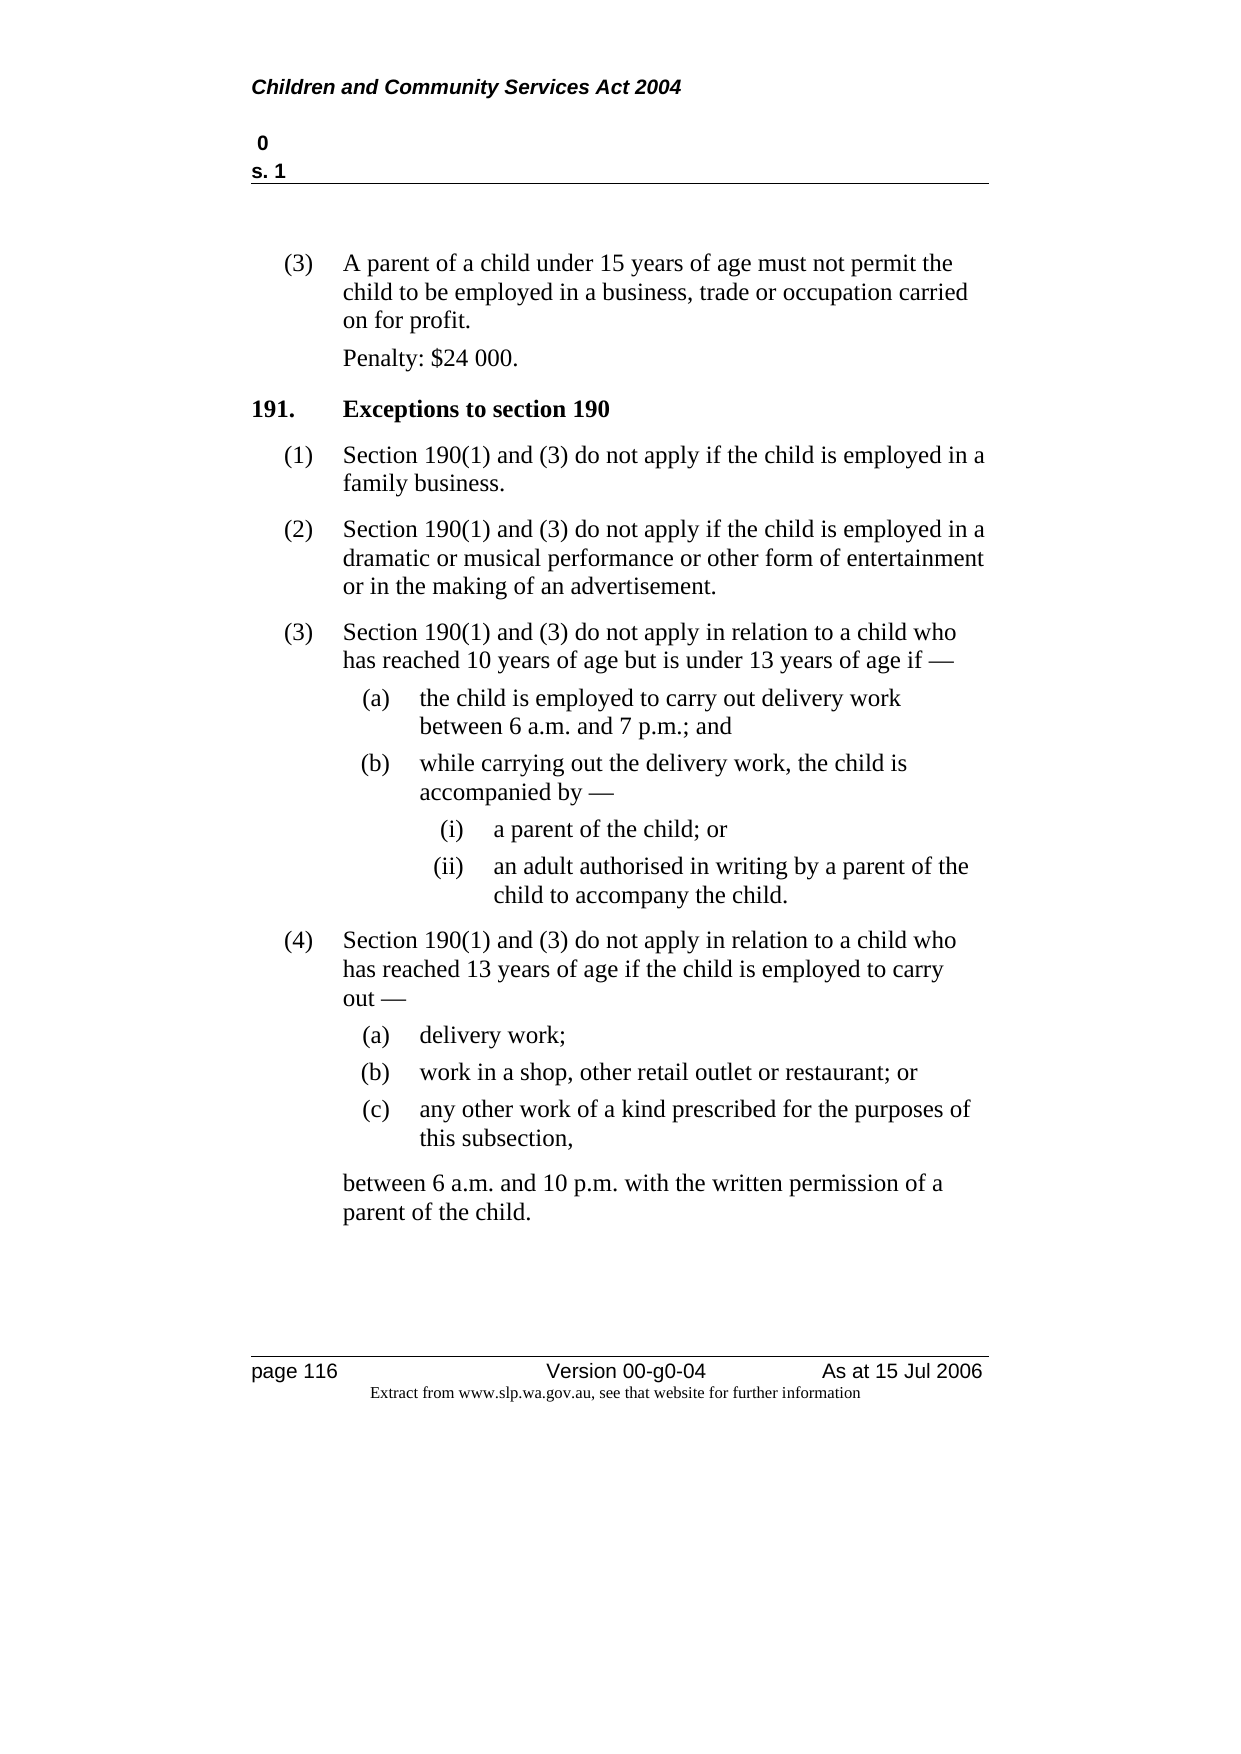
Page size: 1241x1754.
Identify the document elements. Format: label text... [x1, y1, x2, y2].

text (b) work in a shop, other retail outlet or restaurant; or [251, 1057, 989, 1086]
text (3) A parent of a child under 15 years of age must not permit the child to be employed in a business, trade or occupation carried on for profit. [251, 248, 989, 334]
text (2) Section 190(1) and (3) do not apply if the child is employed in a dramatic or musical performance or other form of entertainment or in the making of an advertisement. [251, 514, 989, 600]
text (b) while carrying out the delivery work, the child is accompanied by — [251, 748, 989, 806]
text (a) delivery work; [251, 1020, 989, 1049]
text (c) any other work of a kind prescribed for the purposes of this subsection, [251, 1094, 989, 1152]
text (ii) an adult authorised in writing by a parent of the child to accompany the child. [251, 851, 989, 909]
text (a) the child is employed to carry out delivery work between 6 a.m. and 7 p.m.; and [251, 683, 989, 740]
text (3) Section 190(1) and (3) do not apply in relation to a child who has reached 10 years of age but is under 13 years of age if — [251, 617, 989, 674]
text between 6 a.m. and 10 p.m. with the written permission of a parent of the child. [251, 1168, 989, 1226]
text (4) Section 190(1) and (3) do not apply in relation to a child who has reached 13 years of age if the child is employed to carry out — [251, 926, 989, 1012]
text (i) a parent of the child; or [251, 814, 989, 843]
text Penalty: $24 000. [251, 343, 989, 371]
subtitle 191. Exceptions to section 190 [251, 394, 989, 423]
text (1) Section 190(1) and (3) do not apply if the child is employed in a family business. [251, 440, 989, 497]
